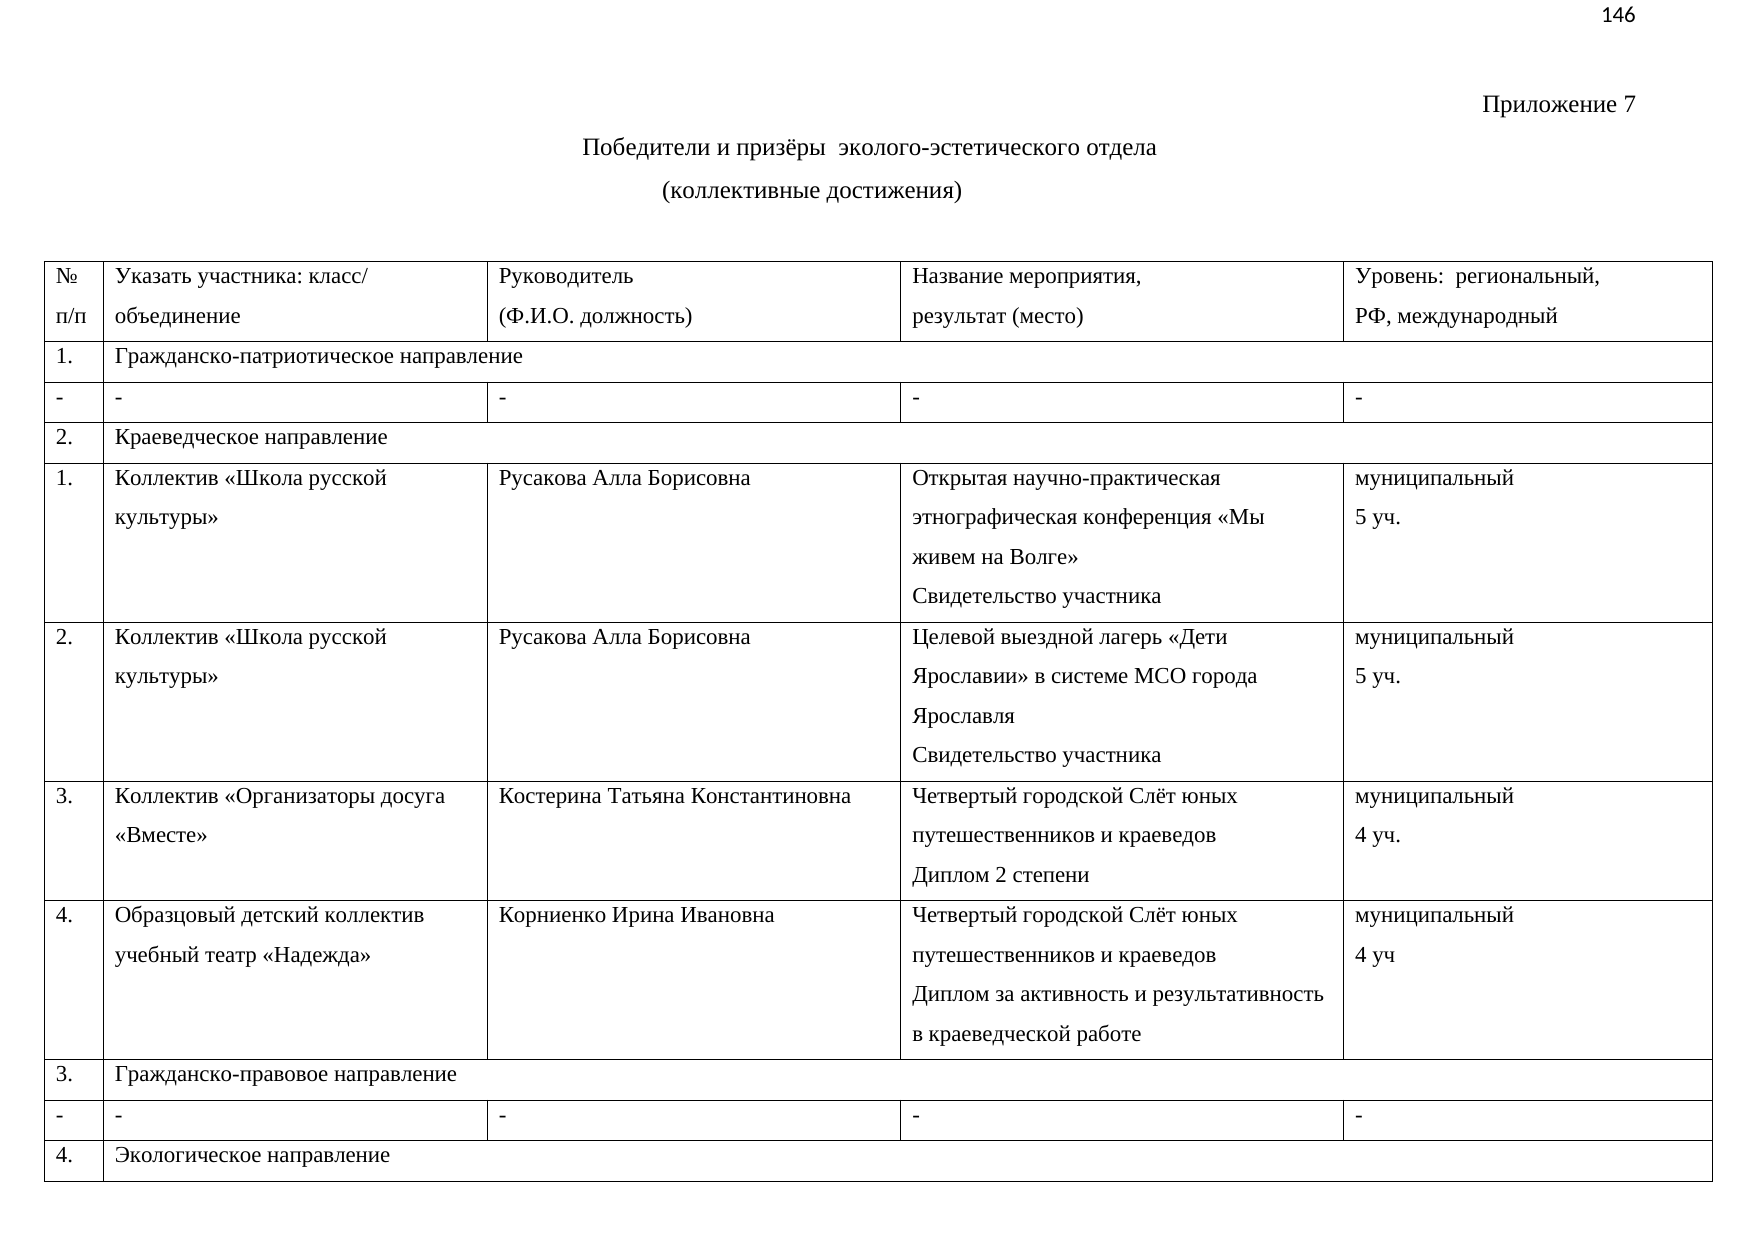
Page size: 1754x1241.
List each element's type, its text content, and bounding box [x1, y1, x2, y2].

table_cell - [104, 383, 487, 422]
table_cell муниципальный 5 уч. [1344, 623, 1712, 781]
table_cell 4. [45, 901, 103, 1059]
table_header Указать участника: класс/ объединение [104, 262, 487, 341]
table_cell Русакова Алла Борисовна [488, 464, 900, 622]
table_cell Гражданско-патриотическое направление [104, 342, 1712, 382]
table_header Название мероприятия, результат (место) [901, 262, 1343, 341]
table_cell Корниенко Ирина Ивановна [488, 901, 900, 1059]
table_cell 3. [45, 782, 103, 900]
table_cell Гражданско-правовое направление [104, 1060, 1712, 1099]
text Победители и призёры эколого-эстетического отдела [103, 132, 1636, 161]
table_cell - [901, 1101, 1343, 1140]
table_cell 1. [45, 464, 103, 622]
table_cell Коллектив «Школа русской культуры» [104, 464, 487, 622]
table_cell 2. [45, 423, 103, 463]
table_cell Русакова Алла Борисовна [488, 623, 900, 781]
text (коллективные достижения) [118, 175, 1636, 204]
table_cell Четвертый городской Слёт юных путешественников и краеведов Диплом за активность и результативность в краеведческой работе [901, 901, 1343, 1059]
table_header № п/п [45, 262, 103, 341]
table_cell - [901, 383, 1343, 422]
table_cell - [488, 383, 900, 422]
table_cell Открытая научно-практическая этнографическая конференция «Мы живем на Волге» Свидетельство участника [901, 464, 1343, 622]
table_header Руководитель (Ф.И.О. должность) [488, 262, 900, 341]
table_cell Экологическое направление [104, 1141, 1712, 1181]
table_cell 1. [45, 342, 103, 382]
table_cell - [1344, 1101, 1712, 1140]
table_cell 3. [45, 1060, 103, 1099]
table_cell 2. [45, 623, 103, 781]
table_cell - [45, 1101, 103, 1140]
table_cell Костерина Татьяна Константиновна [488, 782, 900, 900]
table_cell Коллектив «Организаторы досуга «Вместе» [104, 782, 487, 900]
table_cell Четвертый городской Слёт юных путешественников и краеведов Диплом 2 степени [901, 782, 1343, 900]
table_cell - [1344, 383, 1712, 422]
table_cell - [104, 1101, 487, 1140]
table_cell Краеведческое направление [104, 423, 1712, 463]
table_cell - [488, 1101, 900, 1140]
table_cell 4. [45, 1141, 103, 1181]
table_cell - [45, 383, 103, 422]
table_cell муниципальный 5 уч. [1344, 464, 1712, 622]
text Приложение 7 [103, 89, 1636, 117]
table_cell Образцовый детский коллектив учебный театр «Надежда» [104, 901, 487, 1059]
table_header Уровень: региональный, РФ, международный [1344, 262, 1712, 341]
table_cell муниципальный 4 уч. [1344, 782, 1712, 900]
table_cell Коллектив «Школа русской культуры» [104, 623, 487, 781]
table_cell муниципальный 4 уч [1344, 901, 1712, 1059]
table_cell Целевой выездной лагерь «Дети Ярославии» в системе МСО города Ярославля Свидетельство участника [901, 623, 1343, 781]
